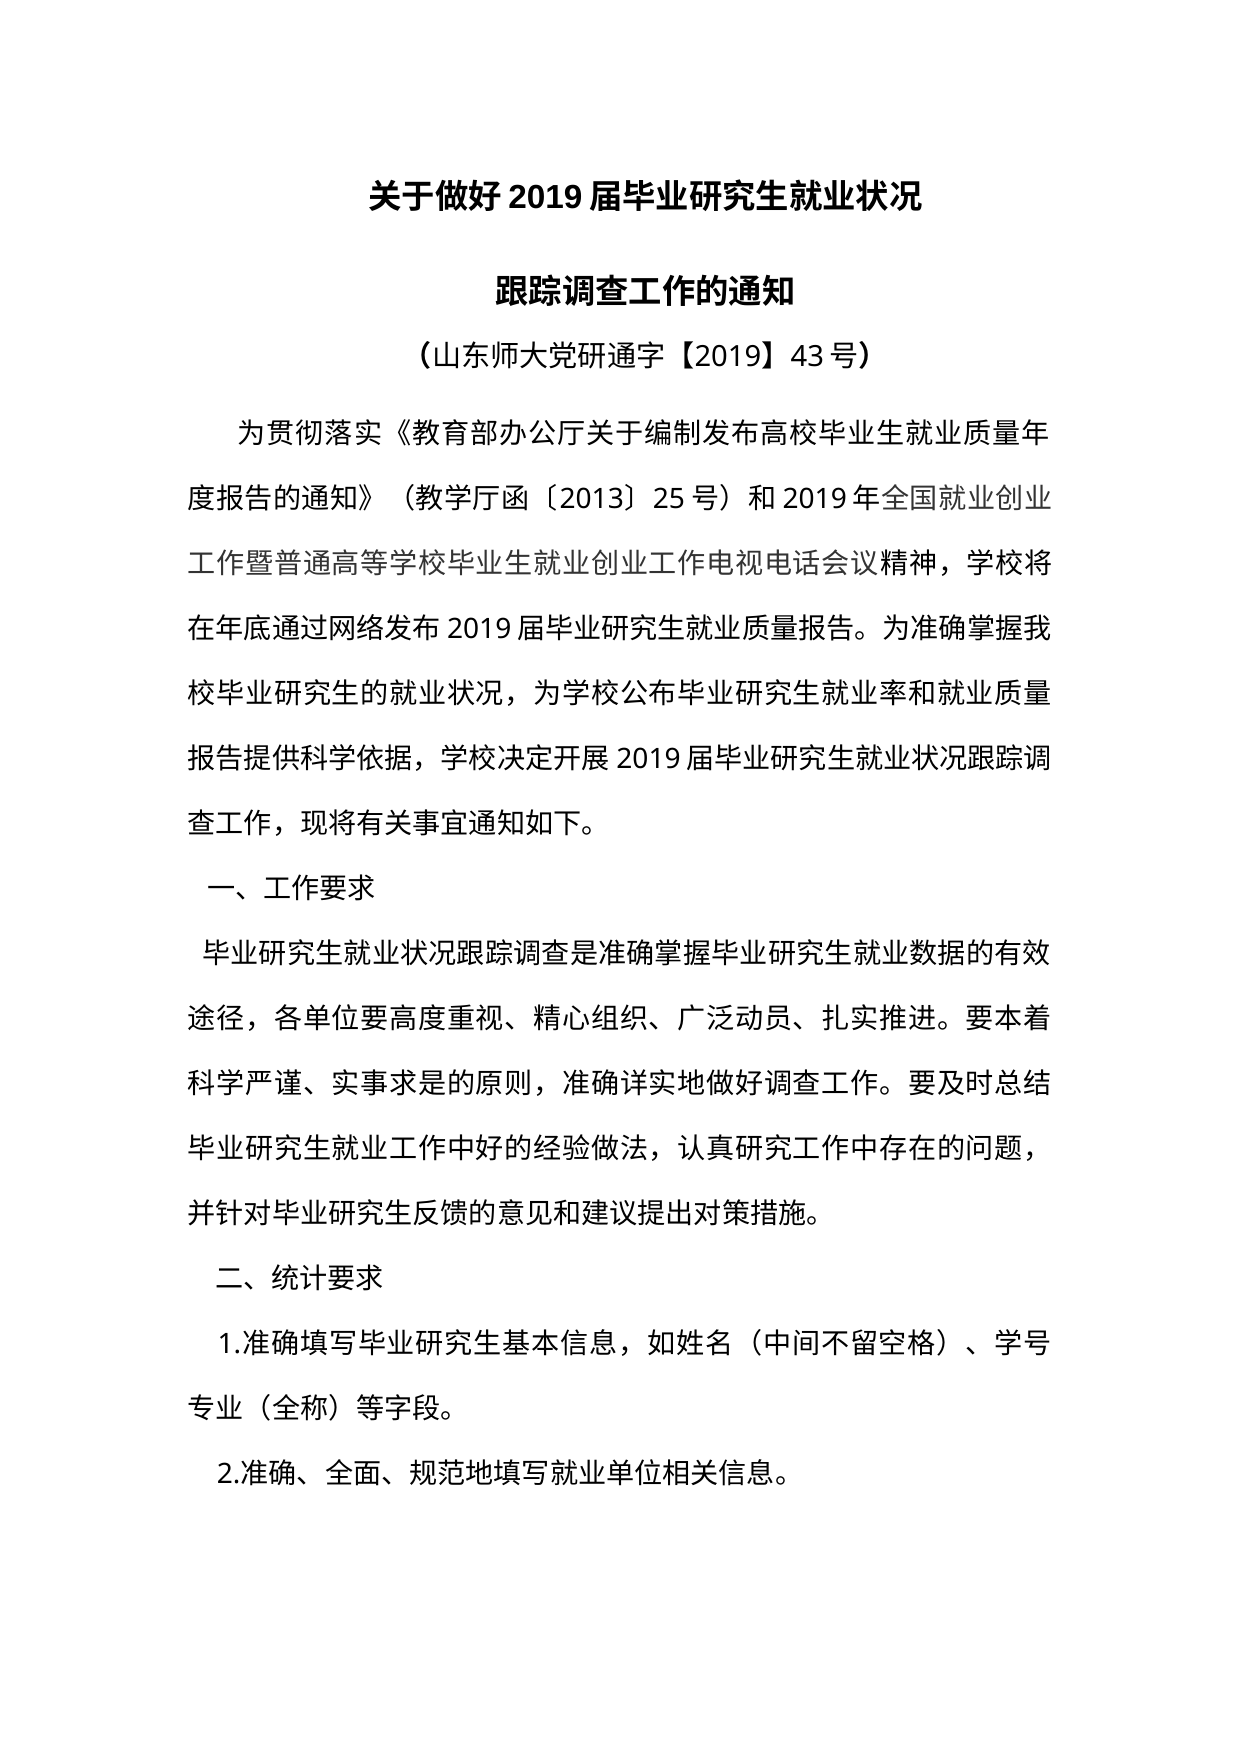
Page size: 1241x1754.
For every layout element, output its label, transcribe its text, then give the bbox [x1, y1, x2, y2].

text 一、工作要求 [187, 854, 1053, 919]
text （山东师大党研通字【2019】43号） [187, 321, 1053, 386]
text 毕业研究生就业状况跟踪调查是准确掌握毕业研究生就业数据的有效途径，各单位要高度重视、精心组织、广泛动员、扎实推进。要本着科学严谨、实事求是的原则，准确详实地做好调查工作。要及时总结毕业研究生就业工作中好的经验做法，认真研究工作中存在的问题，并针对毕业研究生反馈的意见和建议提出对策措施。 [187, 919, 1053, 1244]
text 跟踪调查工作的通知 [187, 256, 1053, 321]
text 1.准确填写毕业研究生基本信息，如姓名（中间不留空格）、学号、专业（全称）等字段。 [187, 1309, 1053, 1439]
text 关于做好2019届毕业研究生就业状况 [187, 162, 1053, 227]
text 二、统计要求 [187, 1244, 1053, 1309]
text 2.准确、全面、规范地填写就业单位相关信息。 [187, 1439, 1053, 1504]
text 为贯彻落实《教育部办公厅关于编制发布高校毕业生就业质量年度报告的通知》（教学厅函〔2013〕25号）和2019年全国就业创业工作暨普通高等学校毕业生就业创业工作电视电话会议精神，学校将在年底通过网络发布2019届毕业研究生就业质量报告。为准确掌握我校毕业研究生的就业状况，为学校公布毕业研究生就业率和就业质量报告提供科学依据，学校决定开展2019届毕业研究生就业状况跟踪调查工作，现将有关事宜通知如下。 [187, 399, 1053, 854]
